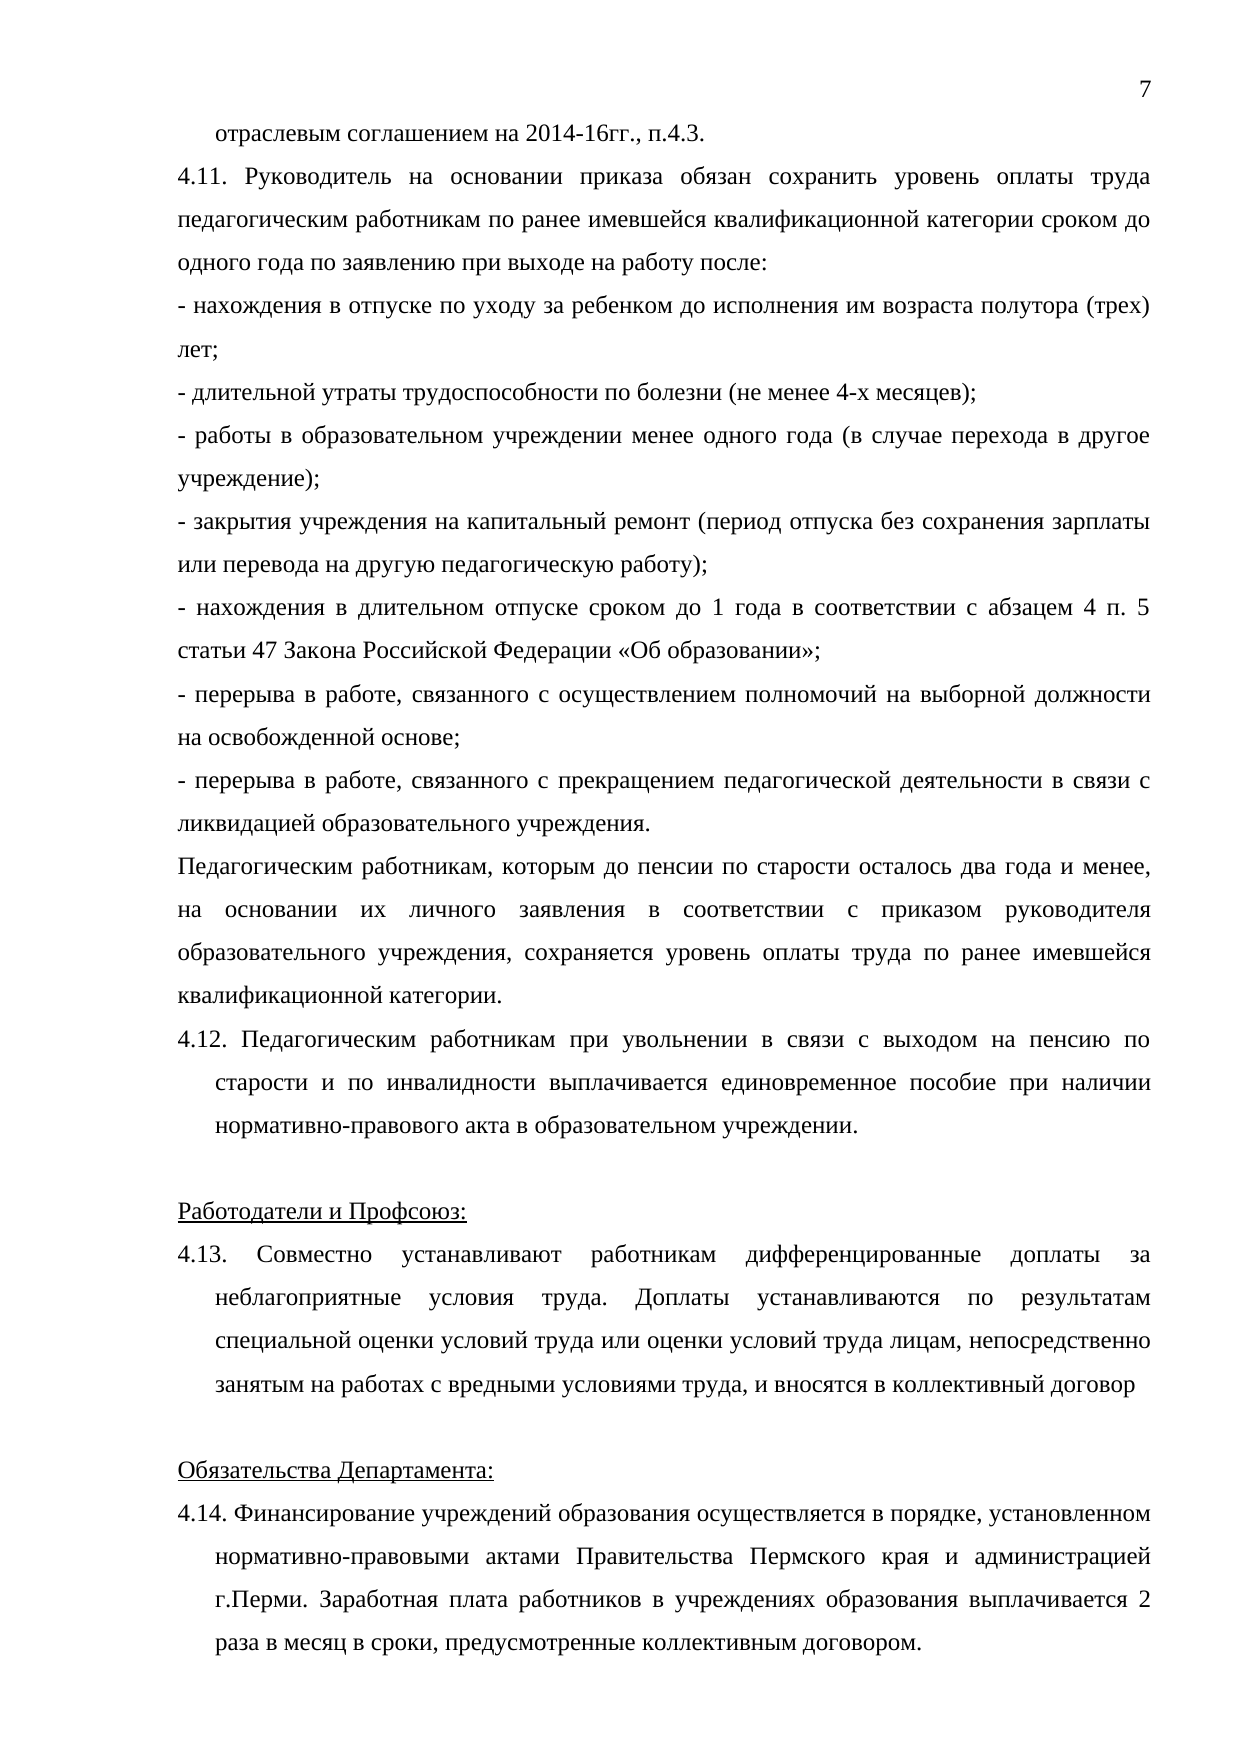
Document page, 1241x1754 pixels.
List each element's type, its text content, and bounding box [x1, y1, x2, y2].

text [177, 118, 1152, 147]
text - работы в образовательном учреждении менее одного года (в случае перехода в другое учреждение); [177, 420, 1152, 492]
text - закрытия учреждения на капитальный ремонт (период отпуска без сохранения зарплаты или перевода на другую педагогическую работу); [177, 506, 1152, 578]
text - длительной утраты трудоспособности по болезни (не менее 4-х месяцев); [177, 377, 1152, 406]
text Обязательства Департамента: [177, 1455, 1152, 1484]
text Работодатели и Профсоюз: [177, 1196, 1152, 1225]
text Педагогическим работникам, которым до пенсии по старости осталось два года и менее, на основании их личного заявления в соответствии с приказом руководителя образовательного учреждения, сохраняется уровень оплаты труда по ранее имевшейся квалификационной категории. [177, 851, 1152, 1009]
text 4.12. Педагогическим работникам при увольнении в связи с выходом на пенсию по старости и по инвалидности выплачивается единовременное пособие при наличии нормативно-правового акта в образовательном учреждении. [177, 1024, 1152, 1139]
text - нахождения в длительном отпуске сроком до 1 года в соответствии с абзацем 4 п. 5 статьи 47 Закона Российской Федерации «Об образовании»; [177, 592, 1152, 664]
text - нахождения в отпуске по уходу за ребенком до исполнения им возраста полутора (трех) лет; [177, 291, 1152, 362]
text - перерыва в работе, связанного с прекращением педагогической деятельности в связи с ликвидацией образовательного учреждения. [177, 765, 1152, 837]
text 4.13. Совместно устанавливают работникам дифференцированные доплаты за неблагоприятные условия труда. Доплаты устанавливаются по результатам специальной оценки условий труда или оценки условий труда лицам, непосредственно занятым на работах с вредными условиями труда, и вносятся в коллективный договор [177, 1239, 1152, 1397]
text 4.11. Руководитель на основании приказа обязан сохранить уровень оплаты труда педагогическим работникам по ранее имевшейся квалификационной категории сроком до одного года по заявлению при выходе на работу после: [177, 161, 1152, 276]
text - перерыва в работе, связанного с осуществлением полномочий на выборной должности на освобожденной основе; [177, 679, 1152, 751]
text 4.14. Финансирование учреждений образования осуществляется в порядке, установленном нормативно-правовыми актами Правительства Пермского края и администрацией г.Перми. Заработная плата работников в учреждениях образования выплачивается 2 раза в месяц в сроки, предусмотренные коллективным договором. [177, 1498, 1152, 1656]
